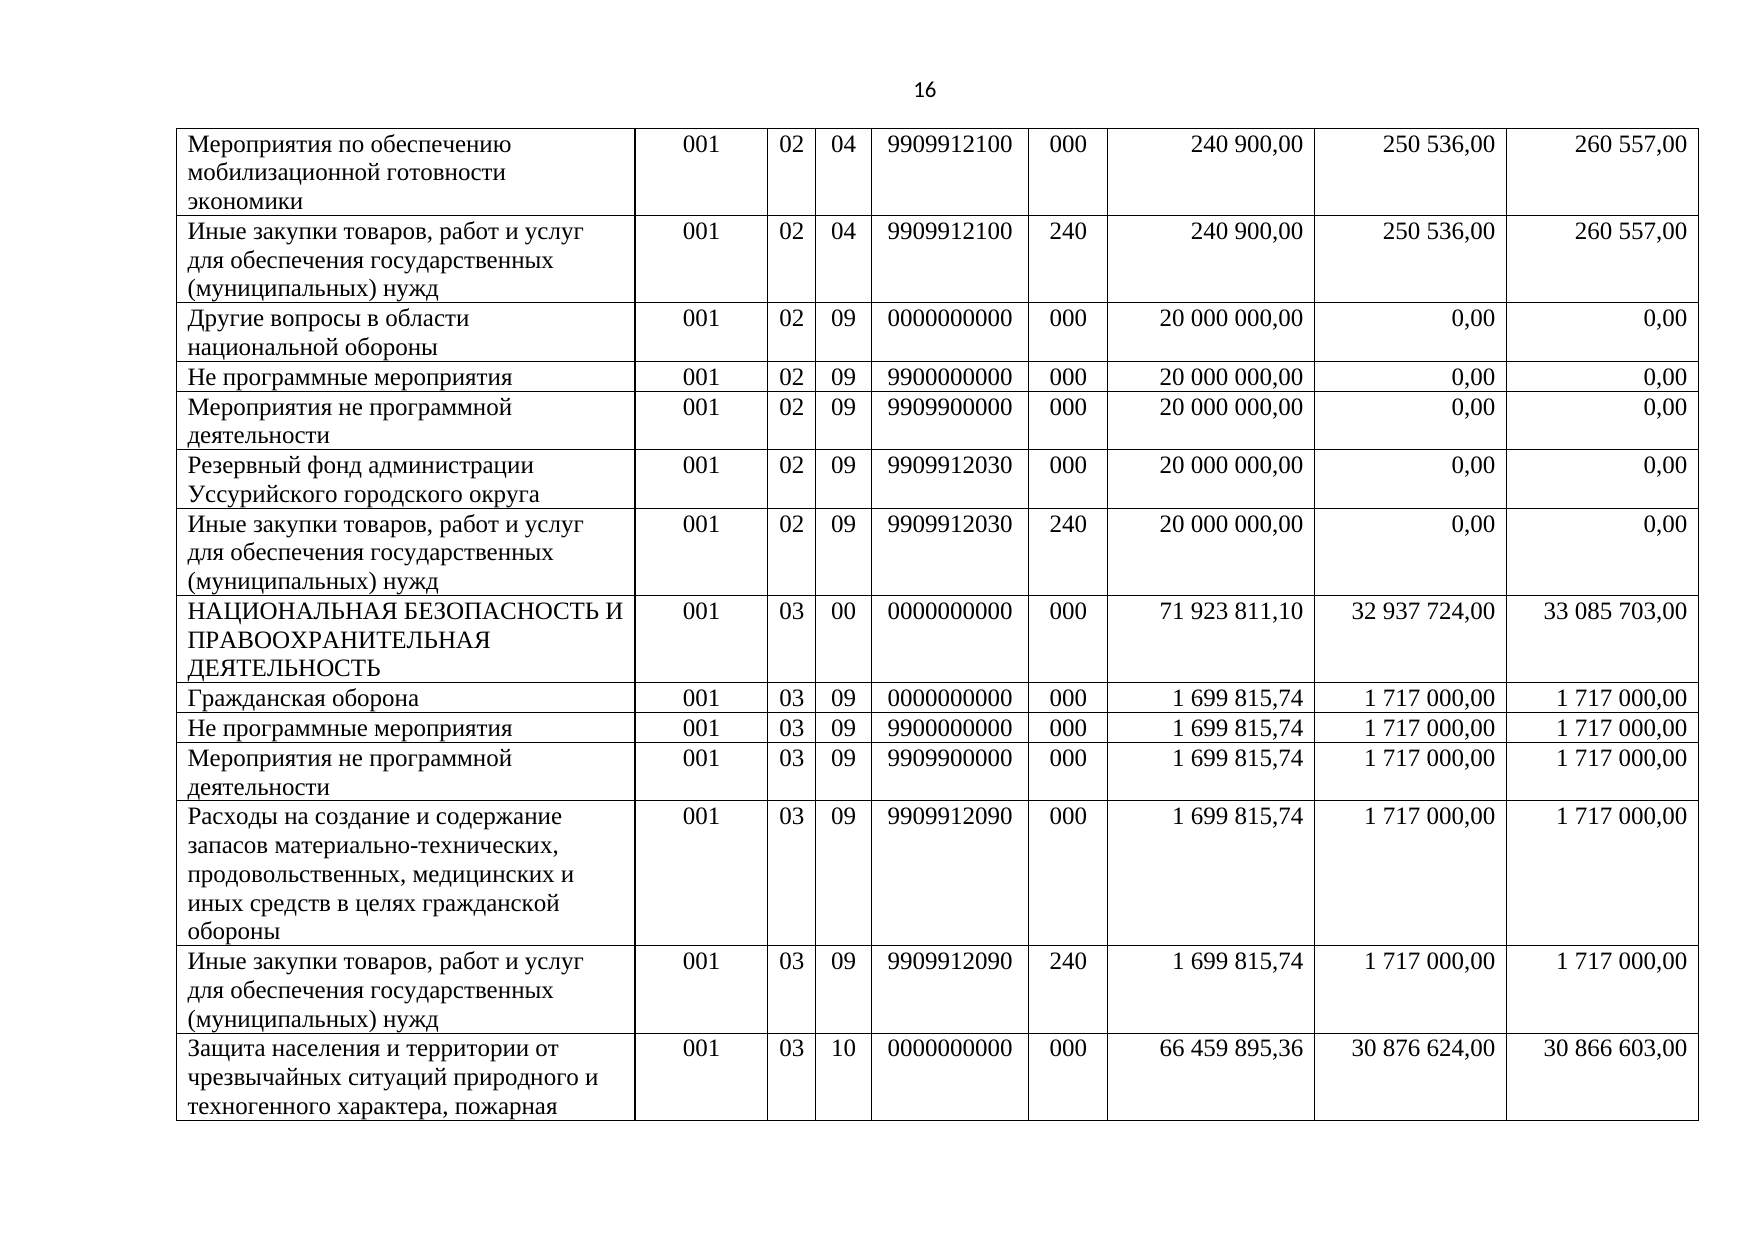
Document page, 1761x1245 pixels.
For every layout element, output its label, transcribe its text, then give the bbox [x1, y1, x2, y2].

table_cell 03 [768, 683, 815, 712]
table_cell 09 [816, 303, 871, 361]
table_cell 04 [816, 216, 871, 302]
table_cell 9909912030 [872, 509, 1028, 595]
table_cell 9909912090 [872, 801, 1028, 945]
table_cell 03 [768, 946, 815, 1032]
table_cell 02 [768, 216, 815, 302]
table_cell 240 [1029, 509, 1107, 595]
table_cell 001 [636, 129, 767, 215]
table_cell 20 000 000,00 [1108, 303, 1314, 361]
table_cell 000 [1029, 303, 1107, 361]
table_cell 0000000000 [872, 1034, 1028, 1120]
table_cell 240 900,00 [1108, 216, 1314, 302]
table_cell 000 [1029, 1034, 1107, 1120]
table_cell 09 [816, 450, 871, 508]
table_cell 240 900,00 [1108, 129, 1314, 215]
table_cell 260 557,00 [1507, 129, 1698, 215]
table_cell Мероприятия по обеспечению мобилизационной готовности экономики [177, 129, 634, 215]
table_cell Мероприятия не программной деятельности [177, 392, 634, 449]
table_cell 260 557,00 [1507, 216, 1698, 302]
table_cell 0,00 [1507, 392, 1698, 449]
table_cell 240 [1029, 216, 1107, 302]
table_cell НАЦИОНАЛЬНАЯ БЕЗОПАСНОСТЬ И ПРАВООХРАНИТЕЛЬНАЯ ДЕЯТЕЛЬНОСТЬ [177, 596, 634, 682]
table_cell 240 [1029, 946, 1107, 1032]
table_cell 03 [768, 743, 815, 800]
table_cell 32 937 724,00 [1315, 596, 1506, 682]
table_cell 02 [768, 509, 815, 595]
table_cell 0000000000 [872, 596, 1028, 682]
table_cell 250 536,00 [1315, 216, 1506, 302]
table_cell 0,00 [1507, 450, 1698, 508]
table_cell 02 [768, 362, 815, 391]
table_cell 000 [1029, 392, 1107, 449]
table_cell 10 [816, 1034, 871, 1120]
table_cell 000 [1029, 450, 1107, 508]
table_cell 04 [816, 129, 871, 215]
table_cell 1 699 815,74 [1108, 801, 1314, 945]
table_cell 71 923 811,10 [1108, 596, 1314, 682]
table_cell 09 [816, 683, 871, 712]
table_cell 001 [636, 216, 767, 302]
table_cell 000 [1029, 713, 1107, 742]
table_cell 001 [636, 392, 767, 449]
table_cell 09 [816, 713, 871, 742]
table_cell 001 [636, 801, 767, 945]
table_cell 1 717 000,00 [1507, 743, 1698, 800]
table_cell Иные закупки товаров, работ и услуг для обеспечения государственных (муниципальных) нужд [177, 216, 634, 302]
table_cell 000 [1029, 801, 1107, 945]
table_cell 00 [816, 596, 871, 682]
table_cell 001 [636, 303, 767, 361]
table_cell 1 717 000,00 [1315, 713, 1506, 742]
table_cell 000 [1029, 683, 1107, 712]
table_cell 02 [768, 303, 815, 361]
table_cell Гражданская оборона [177, 683, 634, 712]
table_cell 001 [636, 713, 767, 742]
table_cell 0,00 [1315, 303, 1506, 361]
table_cell 250 536,00 [1315, 129, 1506, 215]
table_cell 20 000 000,00 [1108, 362, 1314, 391]
table_cell 02 [768, 450, 815, 508]
table_cell 9909900000 [872, 392, 1028, 449]
table_cell 9909912100 [872, 129, 1028, 215]
table_cell 9909912030 [872, 450, 1028, 508]
table_cell 02 [768, 129, 815, 215]
table_cell 9909912100 [872, 216, 1028, 302]
table_cell 02 [768, 392, 815, 449]
table_cell 001 [636, 362, 767, 391]
table_cell 9900000000 [872, 713, 1028, 742]
table_cell 1 717 000,00 [1507, 683, 1698, 712]
table_cell Другие вопросы в области национальной обороны [177, 303, 634, 361]
table_cell 09 [816, 392, 871, 449]
table_cell 03 [768, 801, 815, 945]
table_cell 1 699 815,74 [1108, 946, 1314, 1032]
table_cell 20 000 000,00 [1108, 509, 1314, 595]
table_cell 1 717 000,00 [1507, 801, 1698, 945]
table_cell 09 [816, 509, 871, 595]
table_cell 09 [816, 362, 871, 391]
table_cell 1 717 000,00 [1507, 713, 1698, 742]
table_cell 001 [636, 683, 767, 712]
table_cell Не программные мероприятия [177, 362, 634, 391]
table_cell 1 699 815,74 [1108, 713, 1314, 742]
table_cell 30 876 624,00 [1315, 1034, 1506, 1120]
table_cell 0,00 [1315, 509, 1506, 595]
table_cell 20 000 000,00 [1108, 450, 1314, 508]
table_cell 0,00 [1315, 392, 1506, 449]
table_cell 1 699 815,74 [1108, 683, 1314, 712]
table_cell 0000000000 [872, 683, 1028, 712]
table_cell 33 085 703,00 [1507, 596, 1698, 682]
table_cell Иные закупки товаров, работ и услуг для обеспечения государственных (муниципальных) нужд [177, 946, 634, 1032]
table_cell 001 [636, 946, 767, 1032]
table_cell 20 000 000,00 [1108, 392, 1314, 449]
table_cell 1 717 000,00 [1315, 683, 1506, 712]
table_cell 1 717 000,00 [1507, 946, 1698, 1032]
table_cell 000 [1029, 743, 1107, 800]
table_cell 0000000000 [872, 303, 1028, 361]
table_cell 0,00 [1507, 509, 1698, 595]
table_cell 03 [768, 713, 815, 742]
table_cell 30 866 603,00 [1507, 1034, 1698, 1120]
table_cell 9900000000 [872, 362, 1028, 391]
table_cell 9909912090 [872, 946, 1028, 1032]
table_cell 001 [636, 596, 767, 682]
table_cell 1 717 000,00 [1315, 946, 1506, 1032]
table_cell 1 699 815,74 [1108, 743, 1314, 800]
table_cell 09 [816, 801, 871, 945]
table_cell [177, 1034, 634, 1120]
table_cell Не программные мероприятия [177, 713, 634, 742]
table_cell 1 717 000,00 [1315, 801, 1506, 945]
table_cell 001 [636, 1034, 767, 1120]
table_cell 0,00 [1507, 303, 1698, 361]
table_cell 9909900000 [872, 743, 1028, 800]
table_cell 09 [816, 946, 871, 1032]
table_cell 000 [1029, 362, 1107, 391]
table_cell 0,00 [1507, 362, 1698, 391]
table_cell Резервный фонд администрации Уссурийского городского округа [177, 450, 634, 508]
table_cell 000 [1029, 129, 1107, 215]
table_cell Мероприятия не программной деятельности [177, 743, 634, 800]
table_cell 03 [768, 596, 815, 682]
table_cell 66 459 895,36 [1108, 1034, 1314, 1120]
table_cell 03 [768, 1034, 815, 1120]
table_cell Расходы на создание и содержание запасов материально-технических, продовольственных, медицинских и иных средств в целях гражданской обороны [177, 801, 634, 945]
table_cell 001 [636, 509, 767, 595]
table_cell 0,00 [1315, 362, 1506, 391]
table_cell 000 [1029, 596, 1107, 682]
table_cell 0,00 [1315, 450, 1506, 508]
table_cell 001 [636, 450, 767, 508]
table_cell Иные закупки товаров, работ и услуг для обеспечения государственных (муниципальных) нужд [177, 509, 634, 595]
table_cell 001 [636, 743, 767, 800]
table_cell 1 717 000,00 [1315, 743, 1506, 800]
table_cell 09 [816, 743, 871, 800]
